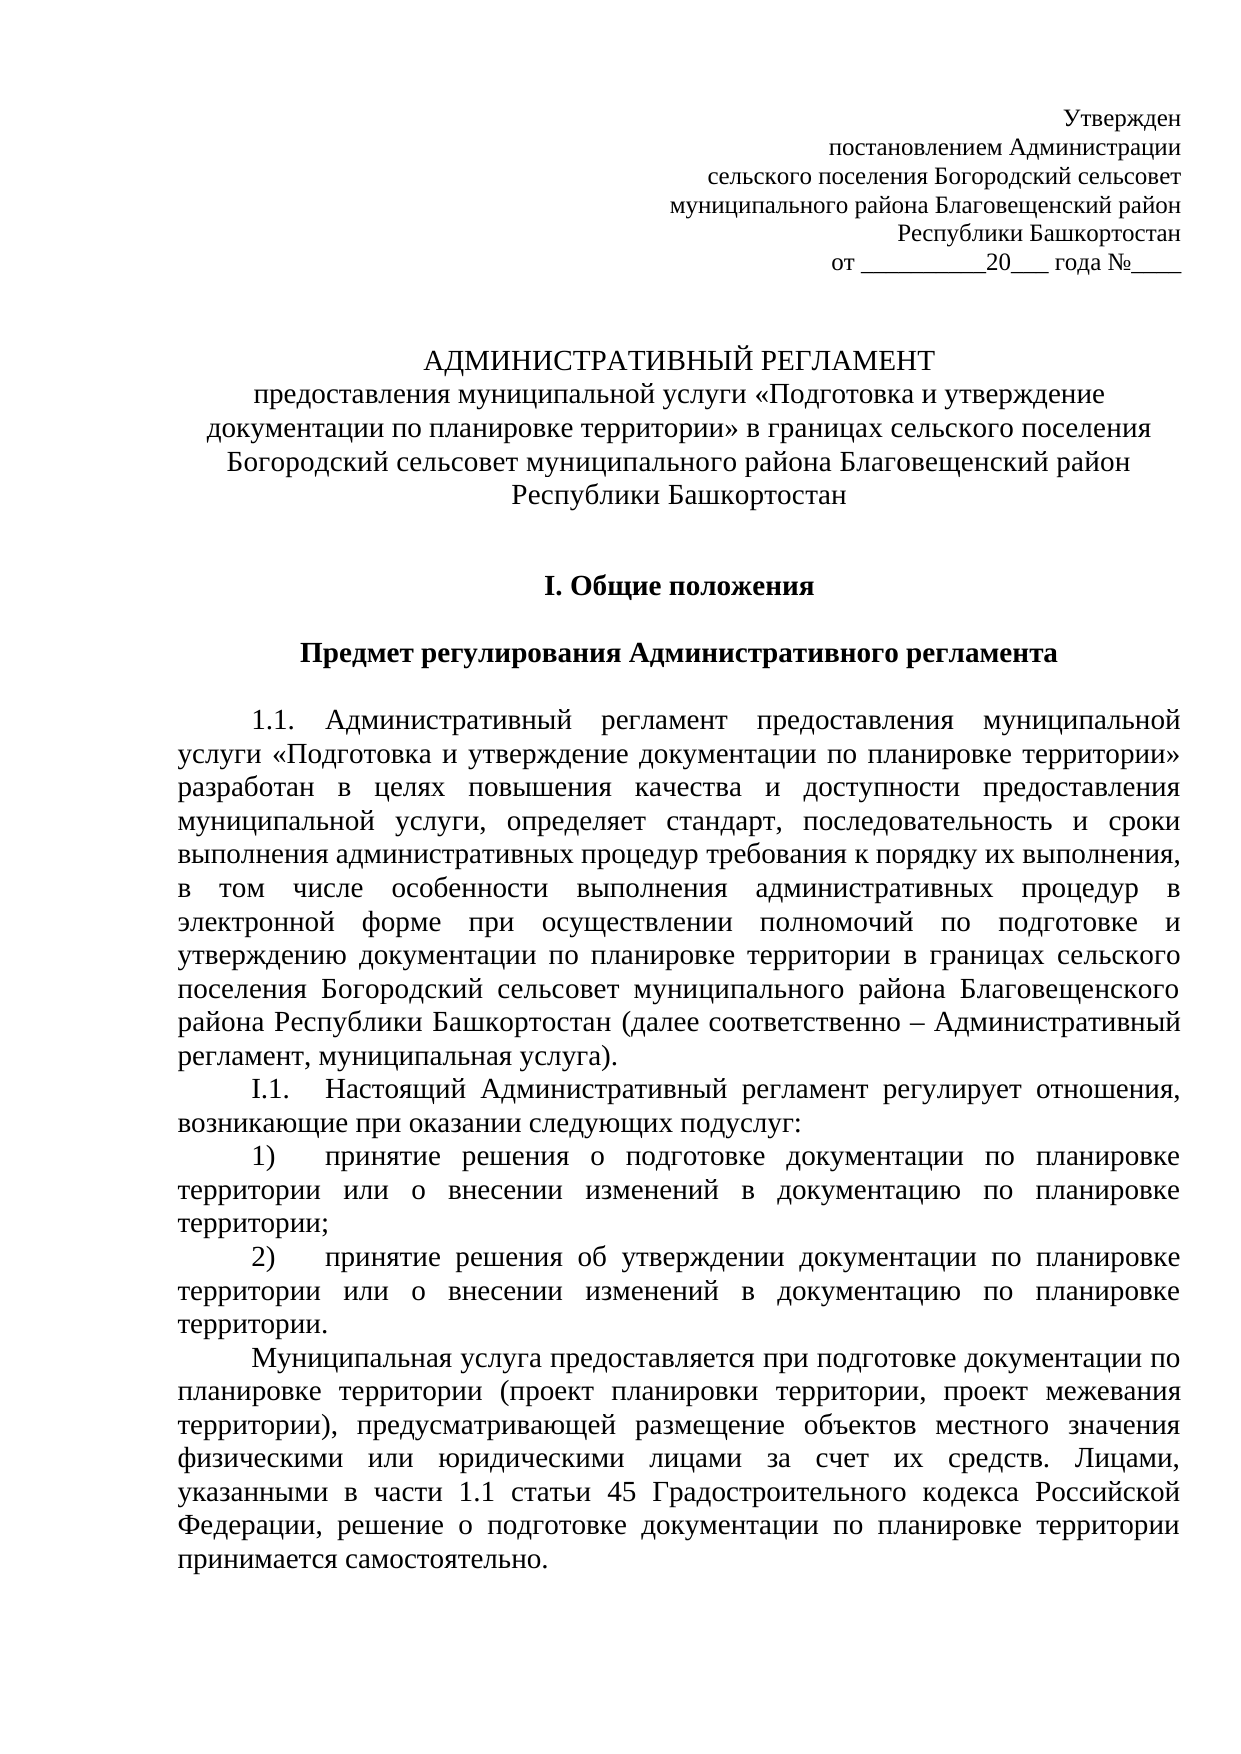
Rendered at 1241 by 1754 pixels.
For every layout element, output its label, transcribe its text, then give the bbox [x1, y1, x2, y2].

list принятие решения о подготовке документации по планировке территории или о внесении изменений в документацию по планировке территории; [177, 1138, 1181, 1239]
text постановлением Администрации [177, 132, 1181, 161]
list принятие решения об утверждении документации по планировке территории или о внесении изменений в документацию по планировке территории. [177, 1239, 1181, 1340]
text сельского поселения Богородский сельсовет [177, 161, 1181, 190]
text Предмет регулирования Административного регламента [177, 635, 1181, 669]
list Настоящий Административный регламент регулирует отношения, возникающие при оказании следующих подуслуг: [177, 1071, 1181, 1138]
text муниципального района Благовещенский район [177, 190, 1181, 218]
list Административный регламент предоставления муниципальной услуги «Подготовка и утверждение документации по планировке территории» разработан в целях повышения качества и доступности предоставления муниципальной услуги, определяет стандарт, последовательность и сроки выполнения административных процедур требования к порядку их выполнения, в том числе особенности выполнения административных процедур в электронной форме при осуществлении полномочий по подготовке и утверждению документации по планировке территории в границах сельского поселения Богородский сельсовет муниципального района Благовещенского района Республики Башкортостан (далее соответственно – Административный регламент, муниципальная услуга). [177, 1004, 1181, 1071]
list Административный регламент предоставления муниципальной услуги «Подготовка и утверждение документации по планировке территории» разработан в целях повышения качества и доступности предоставления муниципальной услуги, определяет стандарт, последовательность и сроки выполнения административных процедур требования к порядку их выполнения, в том числе особенности выполнения административных процедур в электронной форме при осуществлении полномочий по подготовке и утверждению документации по планировке территории в границах сельского поселения Богородский сельсовет муниципального района Благовещенского района Республики Башкортостан (далее соответственно – Административный регламент, муниципальная услуга). [177, 702, 1181, 971]
text Республики Башкортостан [177, 218, 1181, 247]
text Утвержден [177, 103, 1181, 132]
text от __________20___ года №____ [177, 247, 1181, 276]
text Муниципальная услуга предоставляется при подготовке документации по планировке территории (проект планировки территории, проект межевания территории), предусматривающей размещение объектов местного значения физическими или юридическими лицами за счет их средств. Лицами, указанными в части 1.1 статьи 45 Градостроительного кодекса Российской Федерации, решение о подготовке документации по планировке территории принимается самостоятельно. [177, 1340, 1181, 1574]
text I. Общие положения [177, 568, 1181, 602]
text АДМИНИСТРАТИВНЫЙ РЕГЛАМЕНТ [177, 343, 1181, 377]
text предоставления муниципальной услуги «Подготовка и утверждение документации по планировке территории» в границах сельского поселения Богородский сельсовет муниципального района Благовещенский район Республики Башкортостан [177, 377, 1181, 511]
